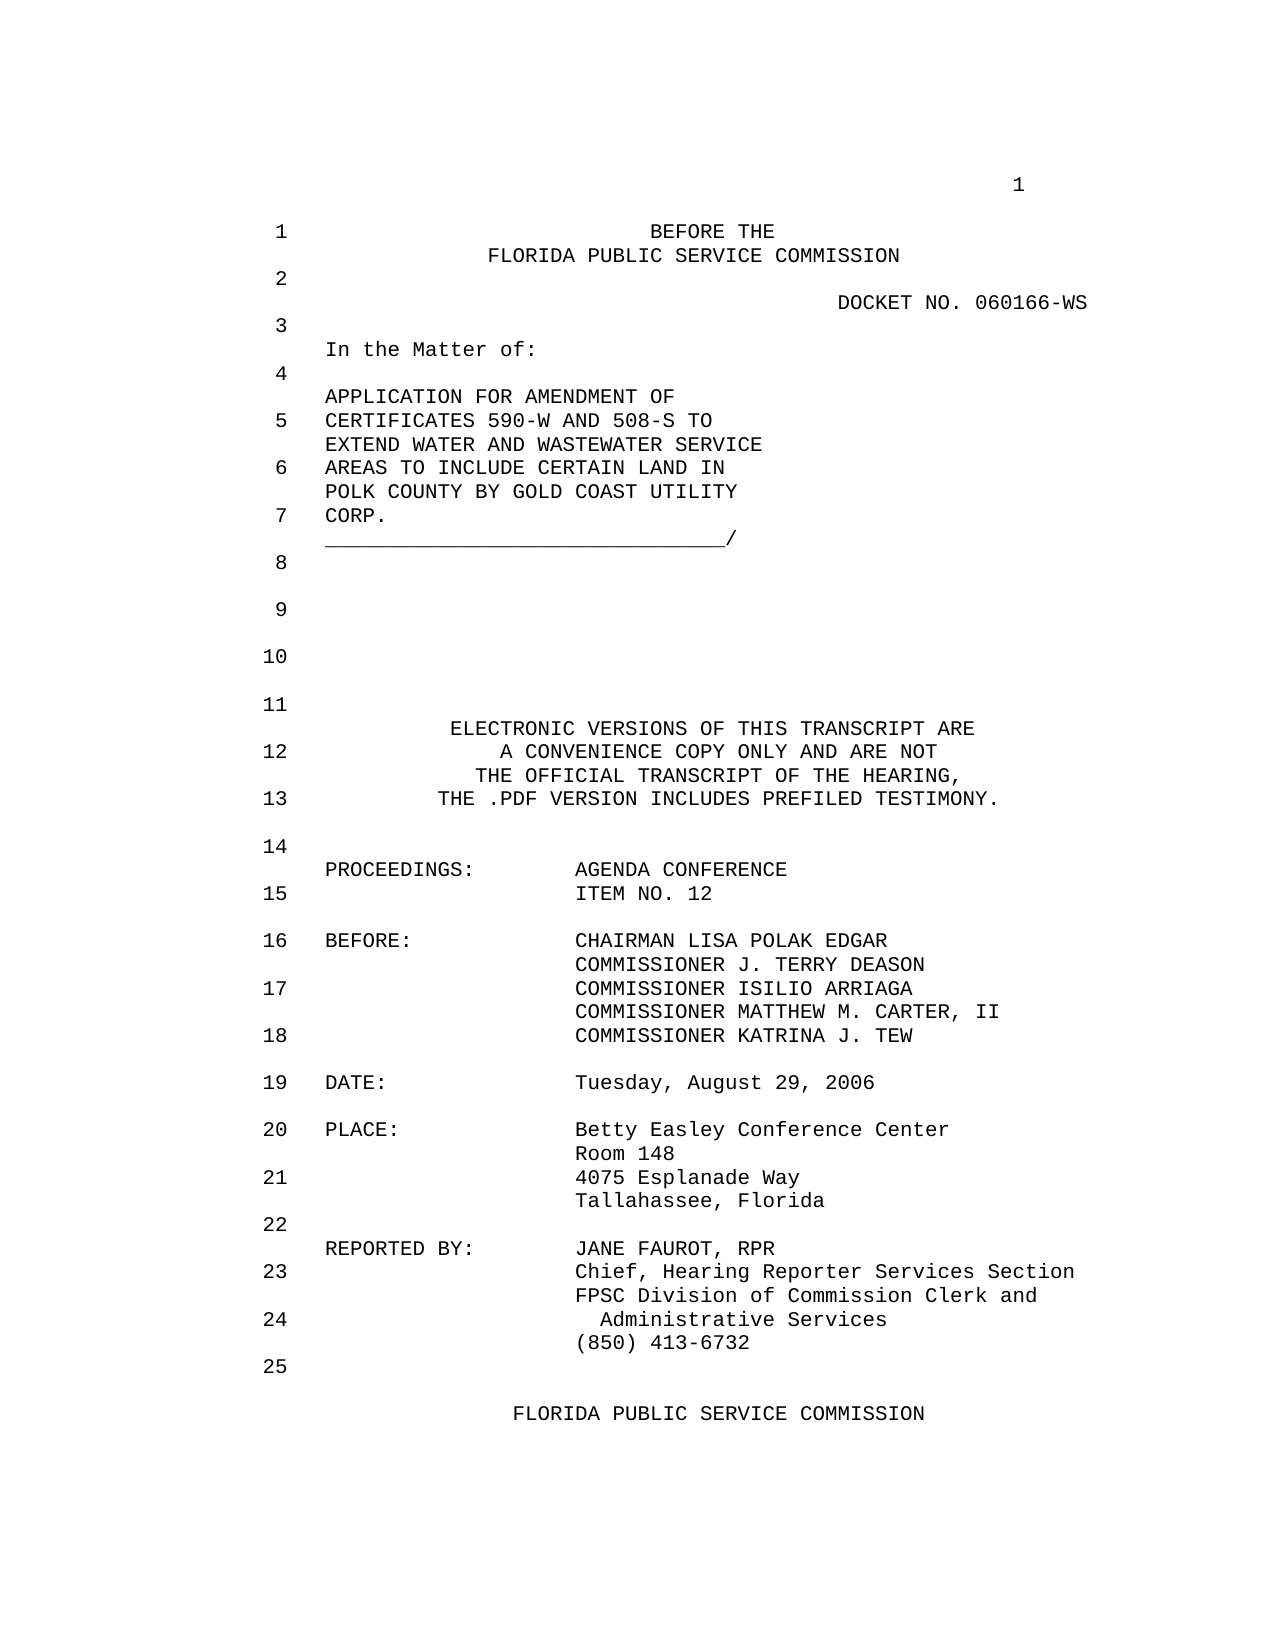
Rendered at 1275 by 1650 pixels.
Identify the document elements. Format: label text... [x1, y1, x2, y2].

text 11 [137, 694, 1138, 717]
text POLK COUNTY BY GOLD COAST UTILITY [137, 481, 1138, 505]
text COMMISSIONER MATTHEW M. CARTER, II [137, 1001, 1138, 1025]
text FPSC Division of Commission Clerk and [137, 1285, 1138, 1309]
text 19 DATE: Tuesday, August 29, 2006 [137, 1072, 1138, 1096]
text 7 CORP. [137, 505, 1138, 528]
text 25 [137, 1356, 1138, 1379]
text COMMISSIONER J. TERRY DEASON [137, 954, 1138, 978]
text EXTEND WATER AND WASTEWATER SERVICE [137, 434, 1138, 457]
text FLORIDA PUBLIC SERVICE COMMISSION [137, 244, 1138, 268]
text (850) 413-6732 [137, 1332, 1138, 1356]
text 5 CERTIFICATES 590-W AND 508-S TO [137, 410, 1138, 434]
text 9 [137, 599, 1138, 623]
text 20 PLACE: Betty Easley Conference Center [137, 1119, 1138, 1143]
text 22 [137, 1214, 1138, 1238]
text 2 [137, 268, 1138, 292]
text 3 [137, 316, 1138, 339]
text 6 AREAS TO INCLUDE CERTAIN LAND IN [137, 457, 1138, 481]
text 8 [137, 552, 1138, 576]
text In the Matter of: [137, 339, 1138, 363]
text 16 BEFORE: CHAIRMAN LISA POLAK EDGAR [137, 930, 1138, 954]
text THE OFFICIAL TRANSCRIPT OF THE HEARING, [137, 765, 1138, 788]
text APPLICATION FOR AMENDMENT OF [137, 386, 1138, 410]
text Tallahassee, Florida [137, 1190, 1138, 1214]
text 18 COMMISSIONER KATRINA J. TEW [137, 1025, 1138, 1048]
text Room 148 [137, 1143, 1138, 1167]
text 23 Chief, Hearing Reporter Services Section [137, 1261, 1138, 1285]
text 1 [137, 174, 1138, 197]
text 10 [137, 647, 1138, 670]
text 12 A CONVENIENCE COPY ONLY AND ARE NOT [137, 741, 1138, 765]
text FLORIDA PUBLIC SERVICE COMMISSION [137, 1403, 1138, 1427]
text ELECTRONIC VERSIONS OF THIS TRANSCRIPT ARE [137, 717, 1138, 741]
text 21 4075 Esplanade Way [137, 1167, 1138, 1190]
text 13 THE .PDF VERSION INCLUDES PREFILED TESTIMONY. [137, 788, 1138, 812]
text 14 [137, 836, 1138, 859]
text 24 Administrative Services [137, 1309, 1138, 1332]
text 17 COMMISSIONER ISILIO ARRIAGA [137, 978, 1138, 1001]
text 1 BEFORE THE [137, 221, 1138, 244]
text DOCKET NO. 060166-WS [137, 292, 1138, 316]
text REPORTED BY: JANE FAUROT, RPR [137, 1238, 1138, 1261]
text ________________________________/ [137, 528, 1138, 552]
text PROCEEDINGS: AGENDA CONFERENCE [137, 859, 1138, 883]
text 15 ITEM NO. 12 [137, 883, 1138, 907]
text 4 [137, 363, 1138, 386]
